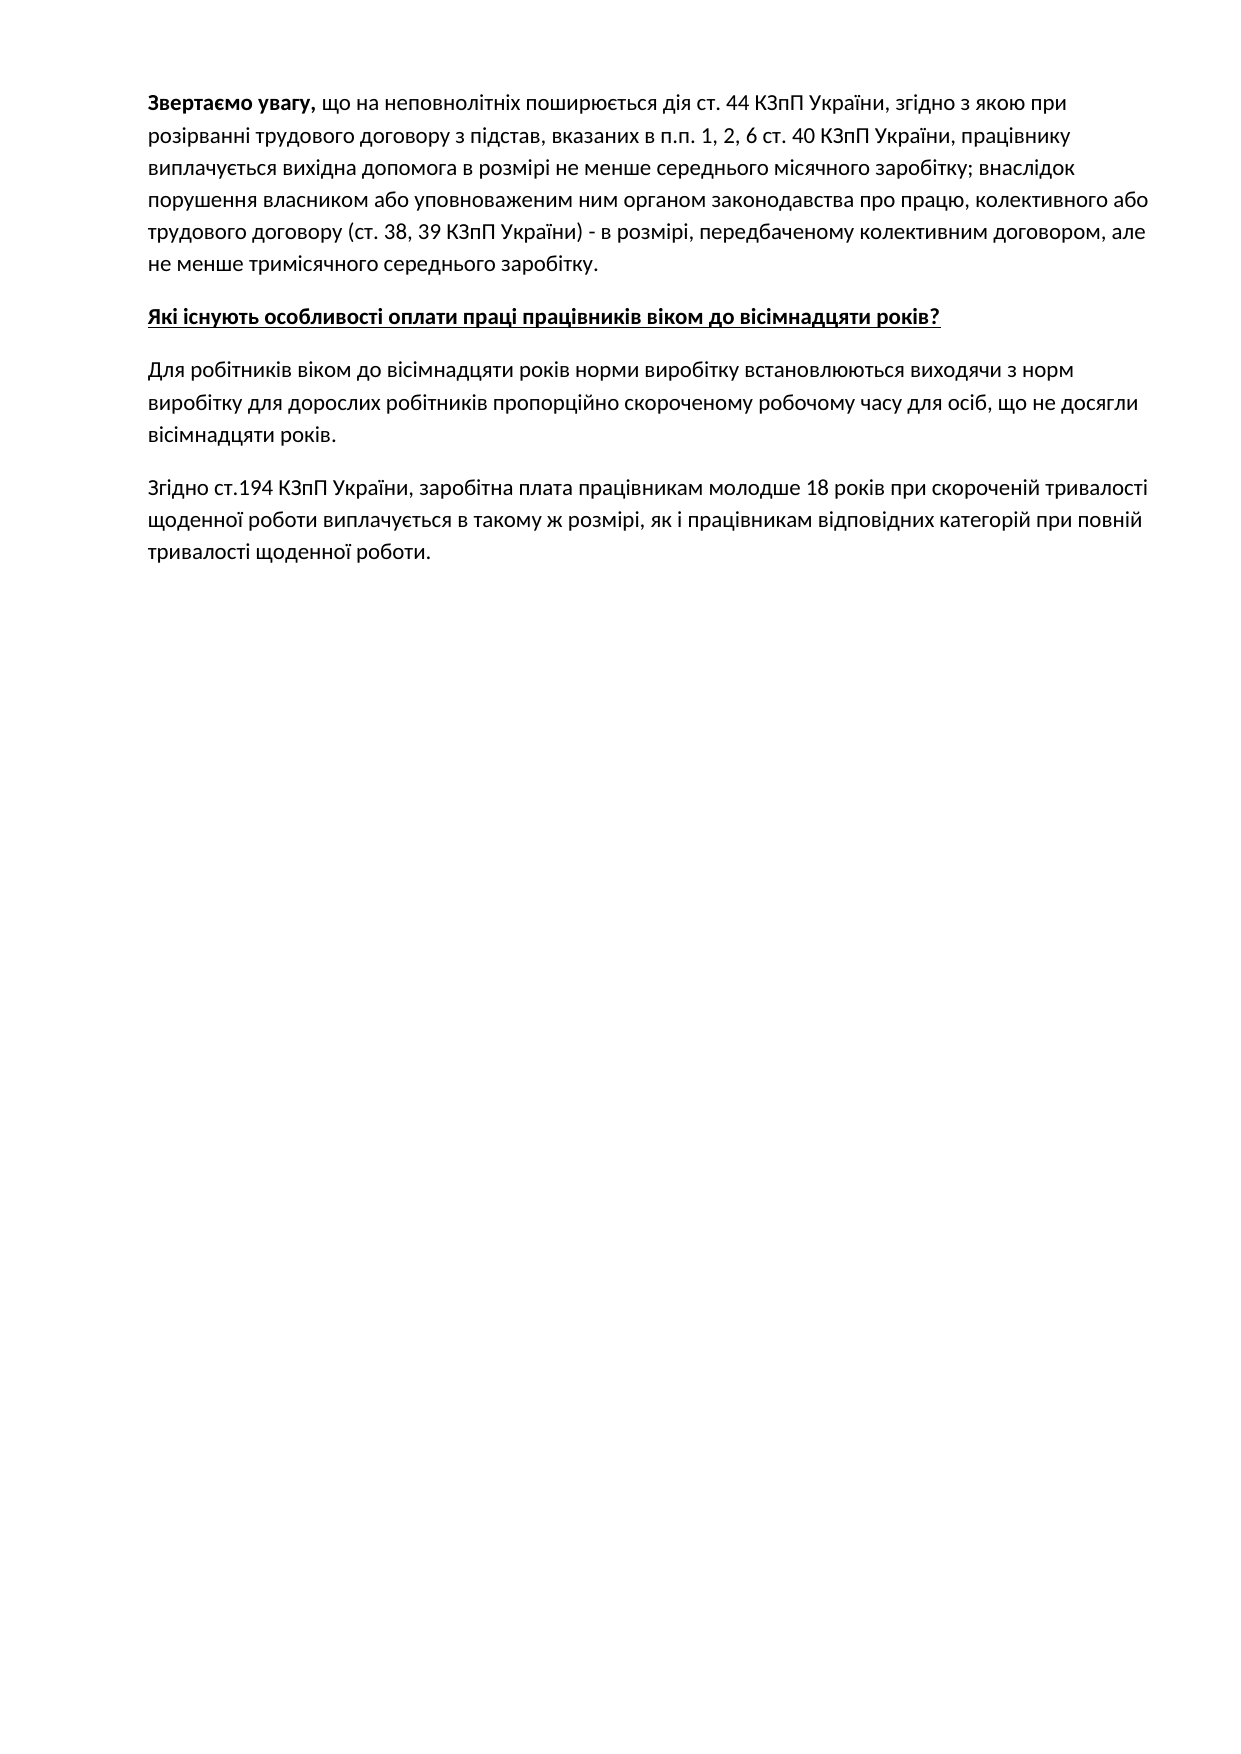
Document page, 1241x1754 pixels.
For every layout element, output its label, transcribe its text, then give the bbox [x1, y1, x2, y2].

text Згідно ст.194 КЗпП України, заробітна плата працівникам молодше 18 років при скороченій тривалості щоденної роботи виплачується в такому ж розмірі, як і працівникам відповідних категорій при повній тривалості щоденної роботи. [148, 473, 1152, 565]
text Звертаємо увагу, що на неповнолітніх поширюється дія ст. 44 КЗпП України, згідно з якою при розірванні трудового договору з підстав, вказаних в п.п. 1, 2, 6 ст. 40 КЗпП України, працівнику виплачується вихідна допомога в розмірі не менше середнього місячного заробітку; внаслідок порушення власником або уповноваженим ним органом законодавства про працю, колективного або трудового договору (ст. 38, 39 КЗпП України) - в розмірі, передбаченому колективним договором, але не менше тримісячного середнього заробітку. [148, 88, 1152, 277]
text Для робітників віком до вісімнадцяти років норми виробітку встановлюються виходячи з норм виробітку для дорослих робітників пропорційно скороченому робочому часу для осіб, що не досягли вісімнадцяти років. [148, 356, 1152, 448]
text Які існують особливості оплати праці працівників віком до вісімнадцяти років? [148, 302, 1152, 331]
